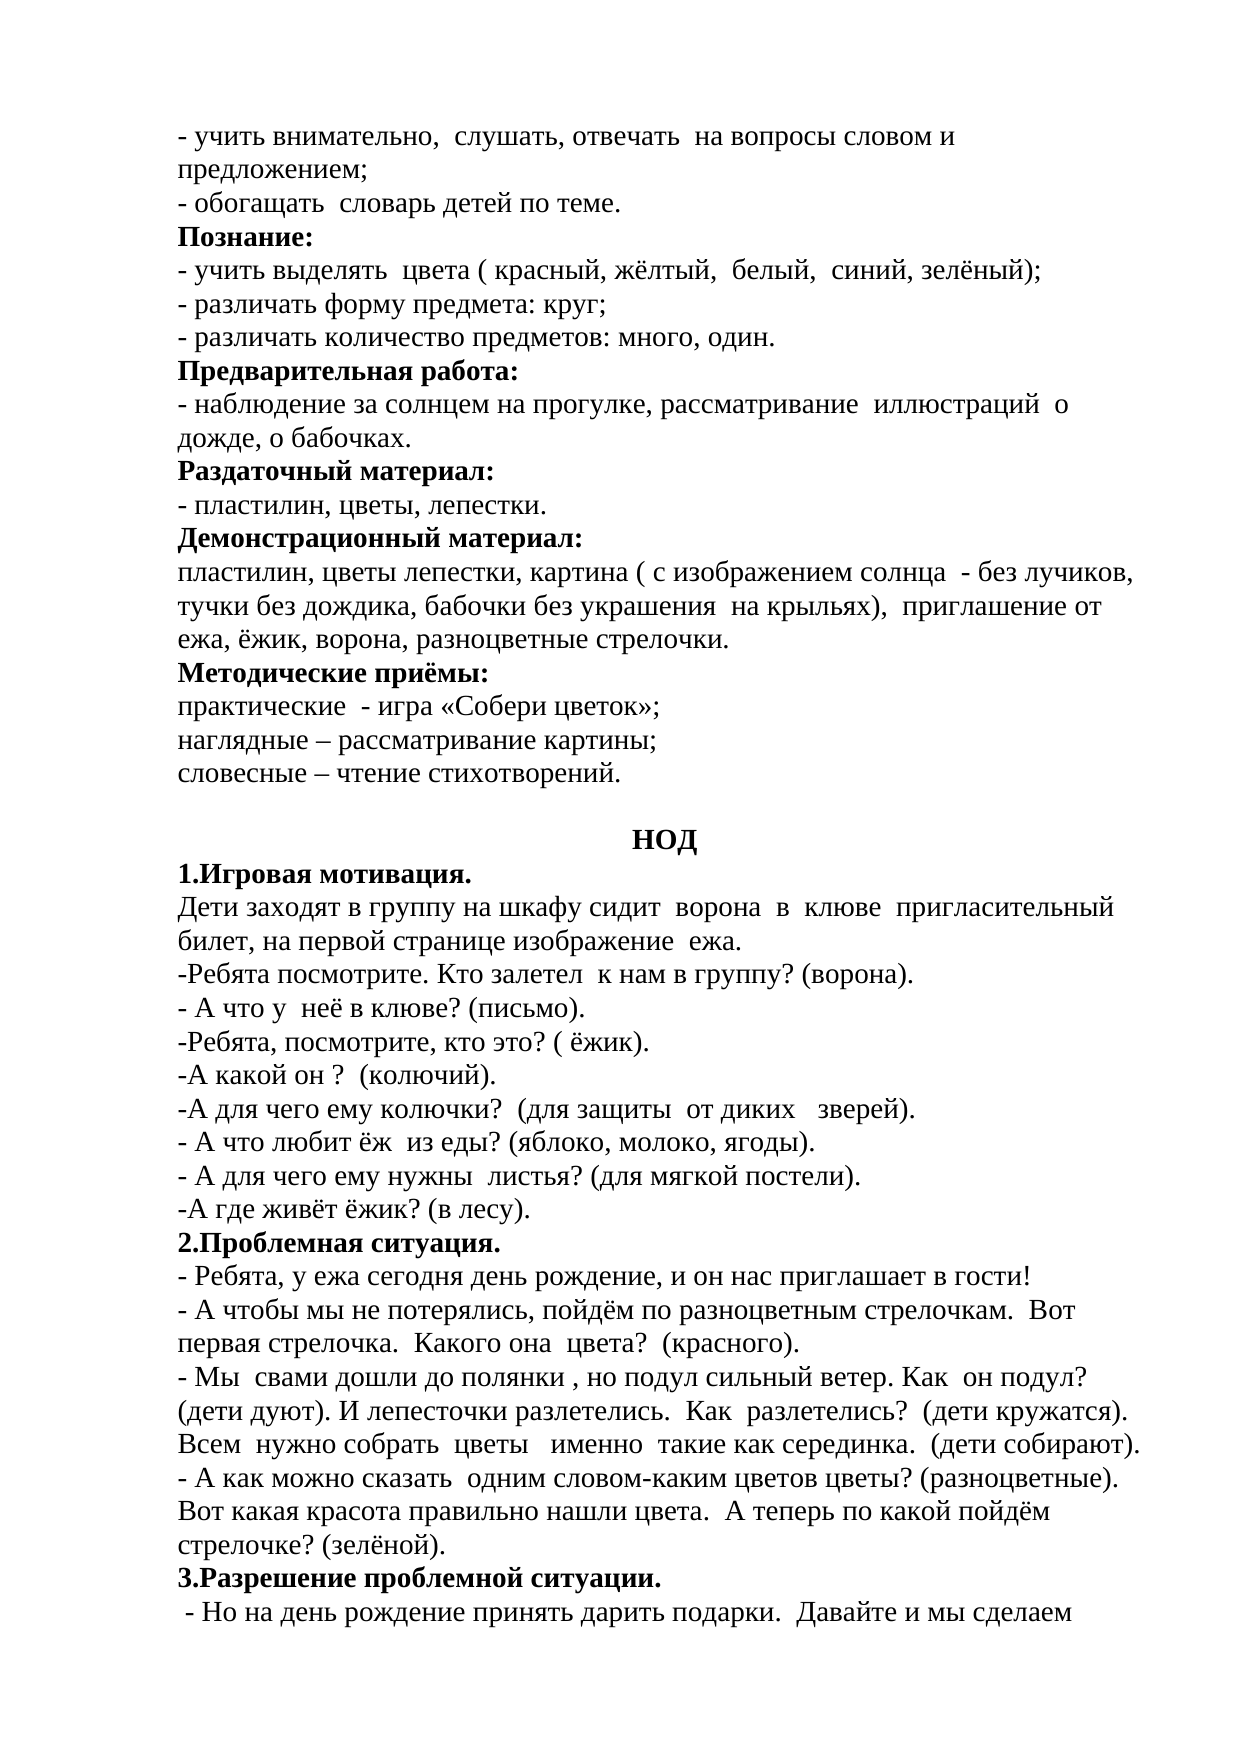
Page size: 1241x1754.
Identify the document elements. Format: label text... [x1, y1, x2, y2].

text - Ребята, у ежа сегодня день рождение, и он нас приглашает в гости! [177, 1258, 1152, 1292]
text наглядные – рассматривание картины; [177, 722, 1152, 755]
text - наблюдение за солнцем на прогулке, рассматривание иллюстраций о дожде, о бабочках. [177, 386, 1152, 453]
text Предварительная работа: [177, 353, 1152, 386]
text -Ребята, посмотрите, кто это? ( ёжик). [177, 1024, 1152, 1057]
text - А для чего ему нужны листья? (для мягкой постели). [177, 1158, 1152, 1191]
text 3.Разрешение проблемной ситуации. [177, 1560, 1152, 1594]
text -А для чего ему колючки? (для защиты от диких зверей). [177, 1091, 1152, 1124]
text - учить выделять цвета ( красный, жёлтый, белый, синий, зелёный); [177, 252, 1152, 286]
text - А как можно сказать одним словом-каким цветов цветы? (разноцветные). Вот какая красота правильно нашли цвета. А теперь по какой пойдём стрелочке? (зелёной). [177, 1460, 1152, 1560]
text 2.Проблемная ситуация. [177, 1225, 1152, 1258]
text - Мы свами дошли до полянки , но подул сильный ветер. Как он подул? (дети дуют). И лепесточки разлетелись. Как разлетелись? (дети кружатся). Всем нужно собрать цветы именно такие как серединка. (дети собирают). [177, 1359, 1152, 1460]
text практические - игра «Собери цветок»; [177, 688, 1152, 722]
text -А какой он ? (колючий). [177, 1057, 1152, 1091]
text - обогащать словарь детей по теме. [177, 185, 1152, 219]
text НОД [177, 822, 1152, 856]
text пластилин, цветы лепестки, картина ( с изображением солнца - без лучиков, тучки без дождика, бабочки без украшения на крыльях), приглашение от ежа, ёжик, ворона, разноцветные стрелочки. [177, 554, 1152, 655]
text Познание: [177, 219, 1152, 252]
text - различать форму предмета: круг; [177, 286, 1152, 319]
text - А чтобы мы не потерялись, пойдём по разноцветным стрелочкам. Вот первая стрелочка. Какого она цвета? (красного). [177, 1292, 1152, 1359]
text словесные – чтение стихотворений. [177, 755, 1152, 789]
text Дети заходят в группу на шкафу сидит ворона в клюве пригласительный билет, на первой странице изображение ежа. [177, 889, 1152, 957]
text - А что у неё в клюве? (письмо). [177, 990, 1152, 1024]
text -А где живёт ёжик? (в лесу). [177, 1191, 1152, 1225]
text Демонстрационный материал: [177, 521, 1152, 554]
text Методические приёмы: [177, 655, 1152, 688]
text - пластилин, цветы, лепестки. [177, 487, 1152, 521]
text - А что любит ёж из еды? (яблоко, молоко, ягоды). [177, 1124, 1152, 1158]
text Раздаточный материал: [177, 453, 1152, 487]
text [177, 1594, 1152, 1627]
text -Ребята посмотрите. Кто залетел к нам в группу? (ворона). [177, 957, 1152, 990]
text 1.Игровая мотивация. [177, 856, 1152, 889]
text - различать количество предметов: много, один. [177, 319, 1152, 353]
text - учить внимательно, слушать, отвечать на вопросы словом и предложением; [177, 118, 1152, 185]
